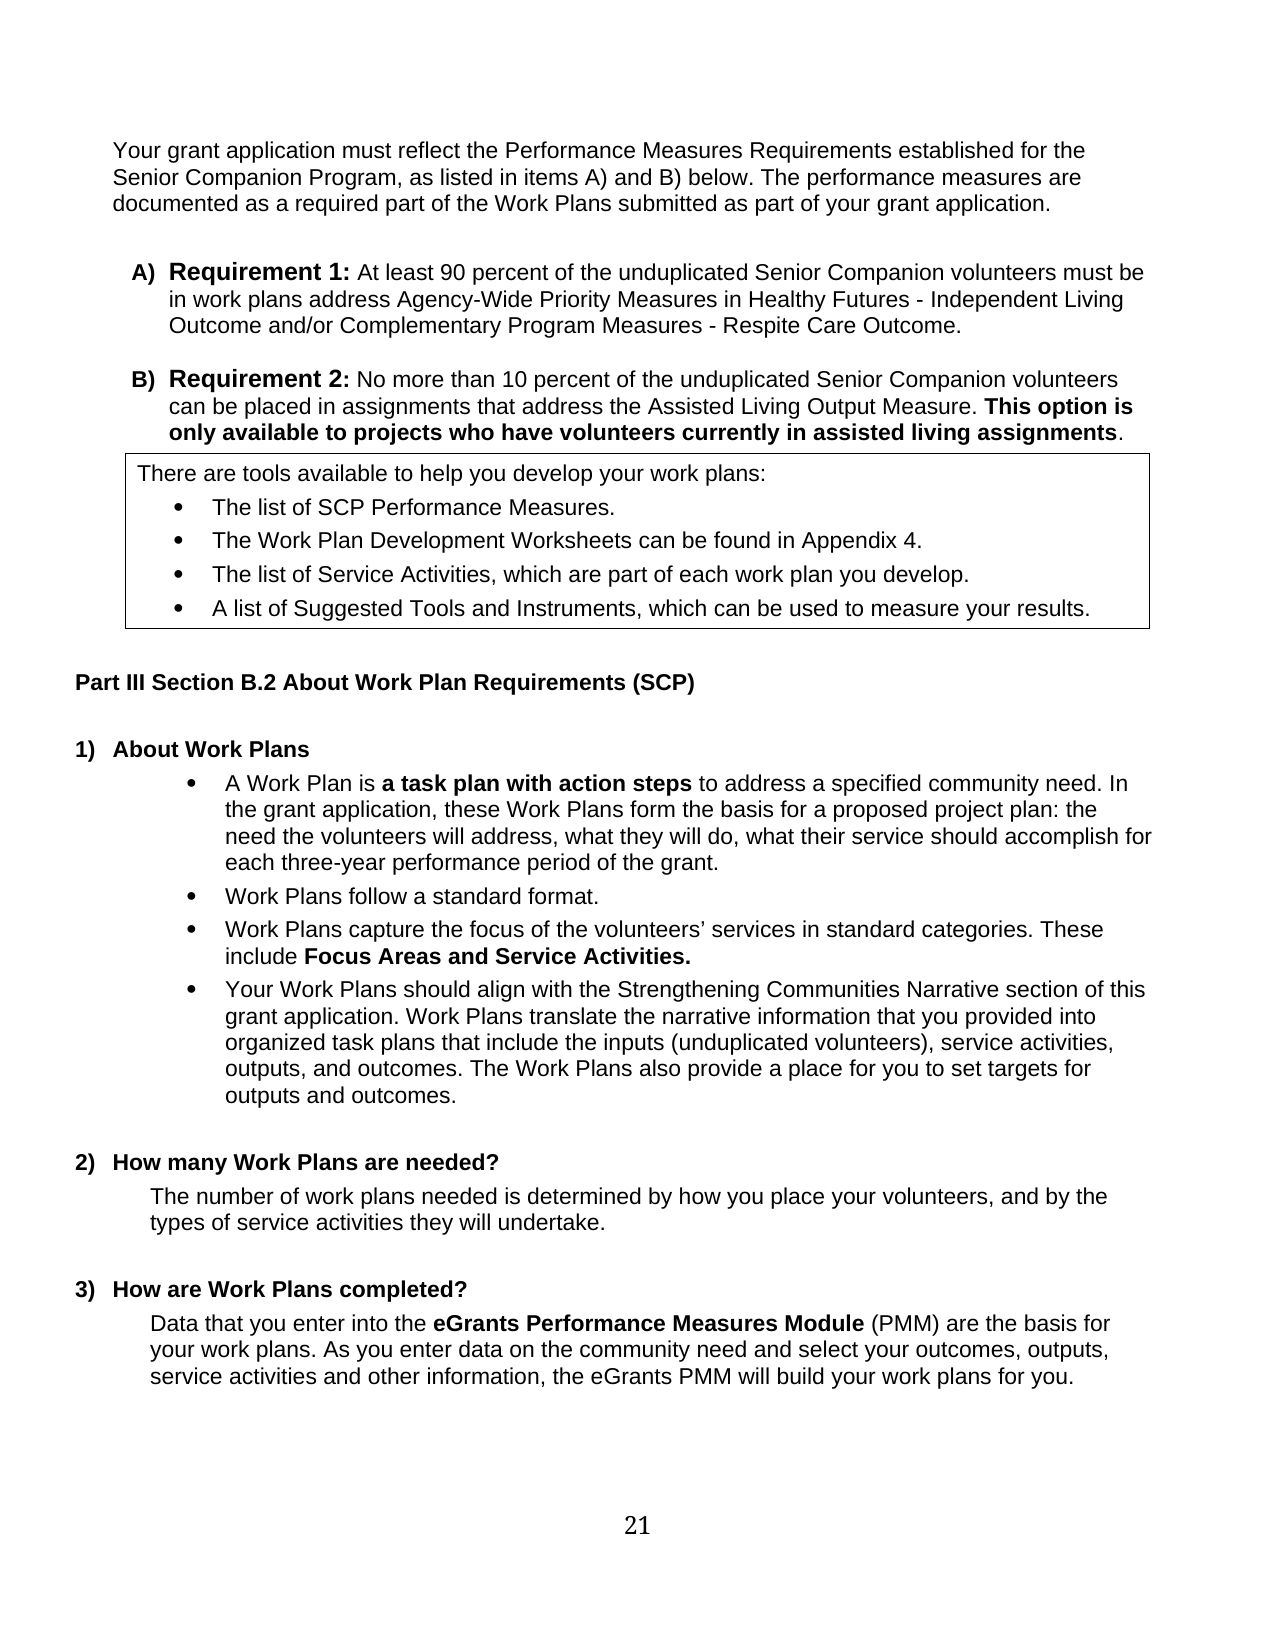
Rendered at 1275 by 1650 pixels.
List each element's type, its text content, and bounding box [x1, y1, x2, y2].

list How are Work Plans completed? [75, 1276, 1153, 1303]
text The number of work plans needed is determined by how you place your volunteers, and by the types of service activities they will undertake. [150, 1183, 1153, 1235]
list Requirement 1: At least 90 percent of the unduplicated Senior Companion volunteers must be in work plans address Agency-Wide Priority Measures in Healthy Futures - Independent Living Outcome and/or Complementary Program Measures - Respite Care Outcome. [131, 257, 1153, 339]
list A Work Plan is a task plan with action steps to address a specified community need. In the grant application, these Work Plans form the basis for a proposed project plan: the need the volunteers will address, what they will do, what their service should accomplish for each three-year performance period of the grant. [187, 770, 1153, 875]
list Work Plans follow a standard format. [187, 883, 1153, 909]
subtitle About Work Plans [75, 736, 1153, 763]
list Your Work Plans should align with the Strengthening Communities Narrative section of this grant application. Work Plans translate the narrative information that you provided into organized task plans that include the inputs (unduplicated volunteers), service activities, outputs, and outcomes. The Work Plans also provide a place for you to set targets for outputs and outcomes. [187, 976, 1153, 1108]
list Requirement 2: No more than 10 percent of the unduplicated Senior Companion volunteers can be placed in assignments that address the Assisted Living Output Measure. This option is only available to projects who have volunteers currently in assisted living assignments. [131, 364, 1153, 445]
text Data that you enter into the eGrants Performance Measures Module (PMM) are the basis for your work plans. As you enter data on the community need and select your outcomes, outputs, service activities and other information, the eGrants PMM will build your work plans for you. [150, 1310, 1153, 1389]
text Your grant application must reflect the Performance Measures Requirements established for the Senior Companion Program, as listed in items A) and B) below. The performance measures are documented as a required part of the Work Plans submitted as part of your grant application. [112, 137, 1153, 216]
subtitle Part III Section B.2 About Work Plan Requirements (SCP) [75, 669, 1153, 695]
list Work Plans capture the focus of the volunteers’ services in standard categories. These include Focus Areas and Service Activities. [187, 916, 1153, 969]
table_header There are tools available to help you develop your work plans: The list of SCP Performance Measures. The Work Plan Development Worksheets can be found in Appendix 4. The list of Service Activities, which are part of each work plan you develop. A list of Suggested Tools and Instruments, which can be used to measure your results. [126, 454, 1149, 628]
list How many Work Plans are needed? [75, 1149, 1153, 1175]
